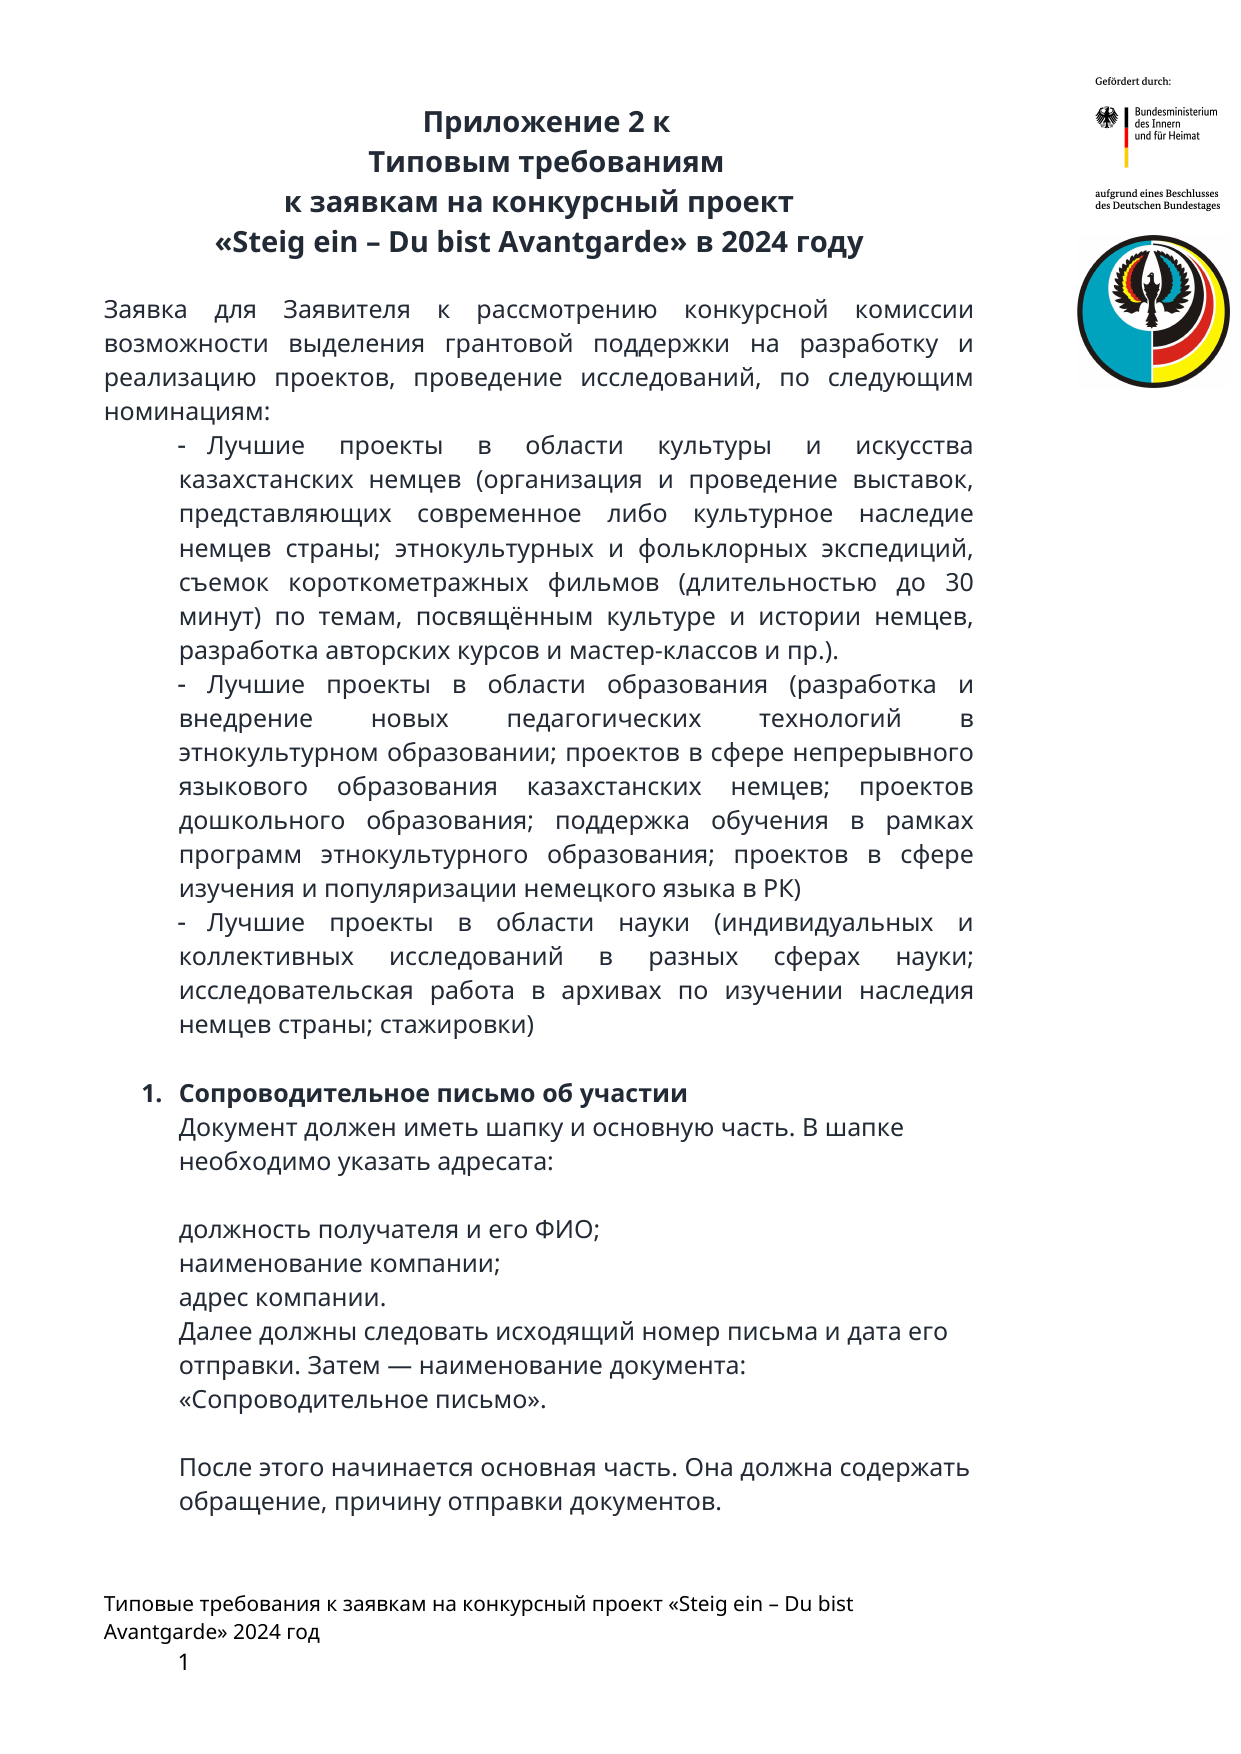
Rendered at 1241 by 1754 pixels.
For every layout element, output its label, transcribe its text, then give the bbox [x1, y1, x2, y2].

text Заявка для Заявителя к рассмотрению конкурсной комиссии возможности выделения грантовой поддержки на разработку и реализацию проектов, проведение исследований, по следующим номинациям: [103, 292, 974, 428]
text «Steig ein – Du bist Avantgarde» в 2024 году [103, 221, 974, 261]
text Далее должны следовать исходящий номер письма и дата его отправки. Затем — наименование документа: «Сопроводительное письмо». [178, 1314, 974, 1416]
list Лучшие проекты в области культуры и искусства казахстанских немцев (организация и проведение выставок, представляющих современное либо культурное наследие немцев страны; этнокультурных и фольклорных экспедиций, съемок короткометражных фильмов (длительностью до 30 минут) по темам, посвящённым культуре и истории немцев, разработка авторских курсов и мастер-классов и пр.). [177, 428, 974, 666]
list Лучшие проекты в области образования (разработка и внедрение новых педагогических технологий в этнокультурном образовании; проектов в сфере непрерывного языкового образования казахстанских немцев; проектов дошкольного образования; поддержка обучения в рамках программ этнокультурного образования; проектов в сфере изучения и популяризации немецкого языка в РК) [177, 666, 974, 905]
list Лучшие проекты в области науки (индивидуальных и коллективных исследований в разных сферах науки; исследовательская работа в архивах по изучении наследия немцев страны; стажировки) [177, 905, 974, 1041]
text После этого начинается основная часть. Она должна содержать обращение, причину отправки документов. [178, 1450, 974, 1518]
text должность получателя и его ФИО; [178, 1211, 974, 1246]
picture [1072, 56, 1241, 230]
list Сопроводительное письмо об участии [141, 1075, 974, 1109]
picture [1077, 235, 1230, 388]
text Приложение 2 к [118, 102, 974, 141]
text Типовым требованиям [118, 141, 974, 181]
text наименование компании; [178, 1246, 974, 1279]
text к заявкам на конкурсный проект [103, 181, 974, 221]
text адрес компании. [178, 1279, 974, 1314]
text Документ должен иметь шапку и основную часть. В шапке необходимо указать адресата: [178, 1109, 974, 1177]
